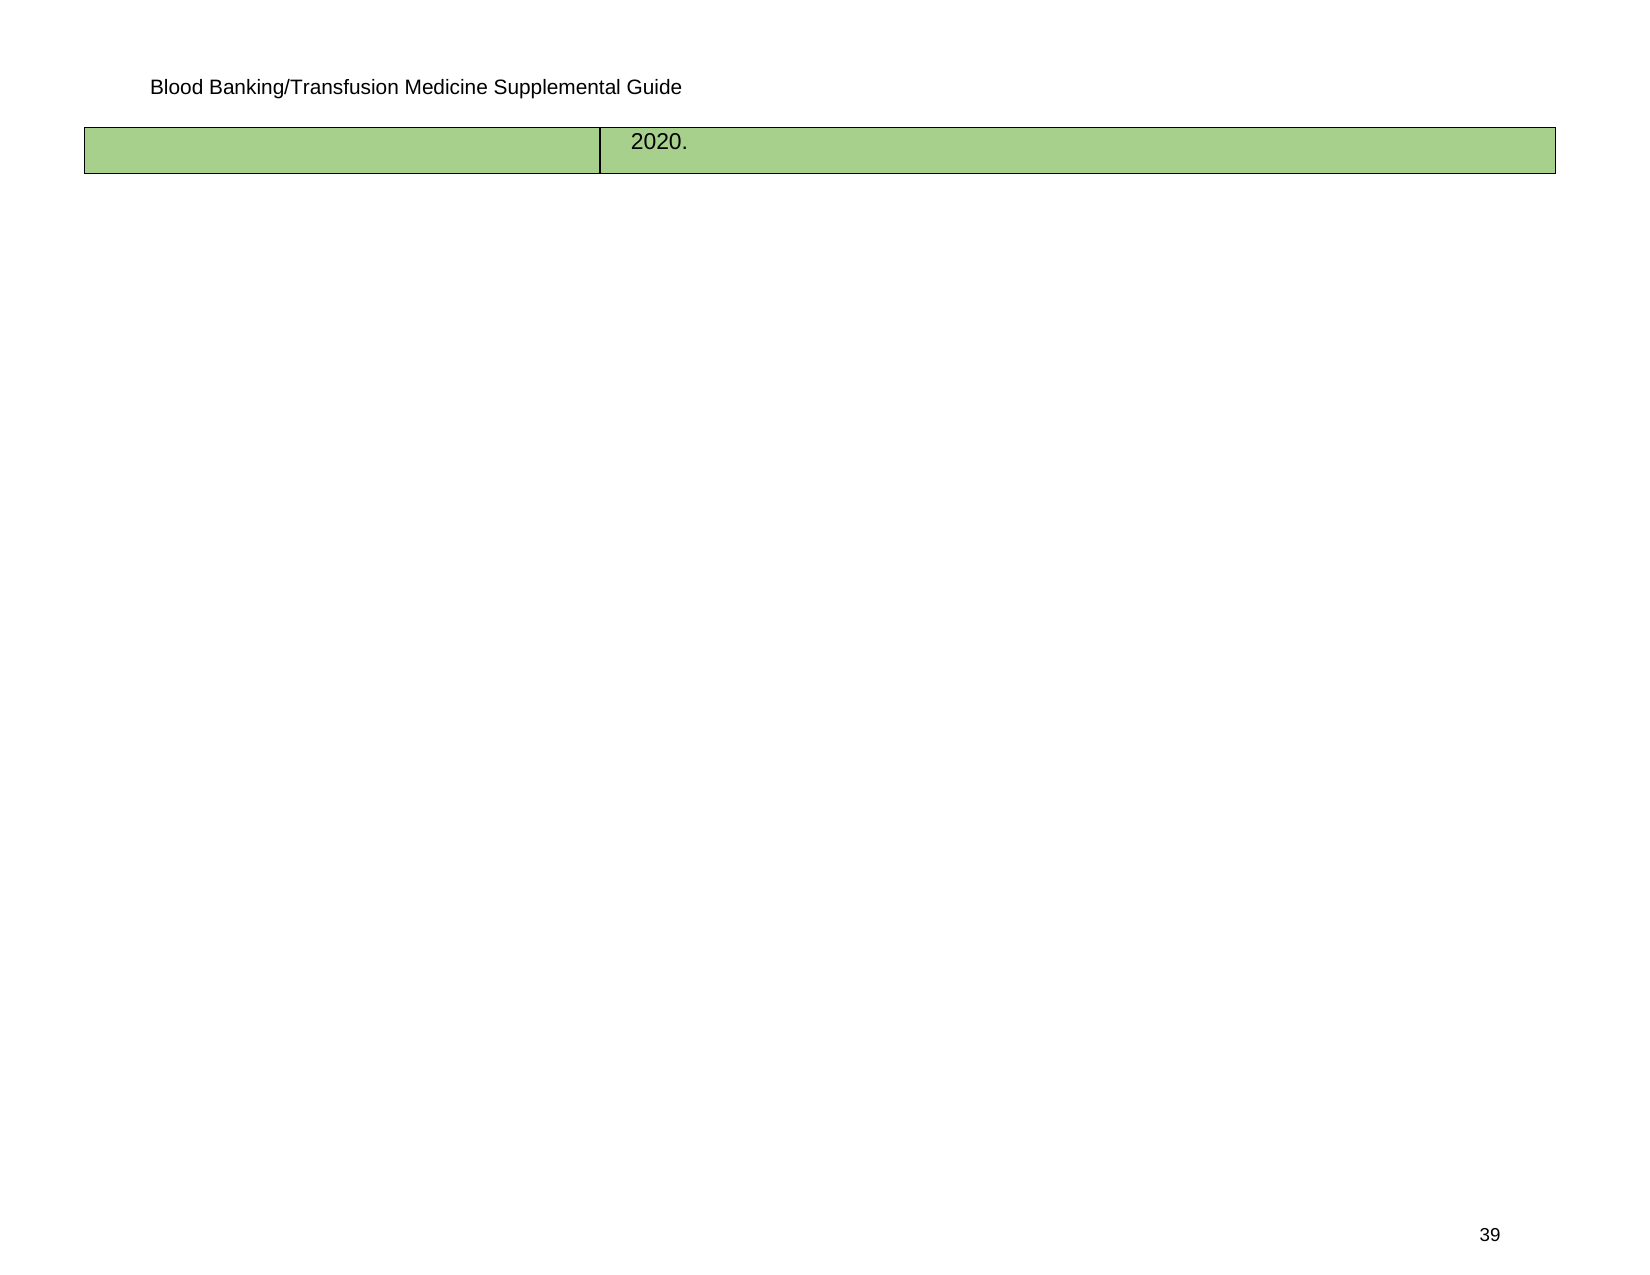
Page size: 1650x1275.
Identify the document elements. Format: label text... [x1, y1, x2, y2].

table_cell Notes or Resources [85, 128, 599, 173]
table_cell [601, 128, 1555, 173]
